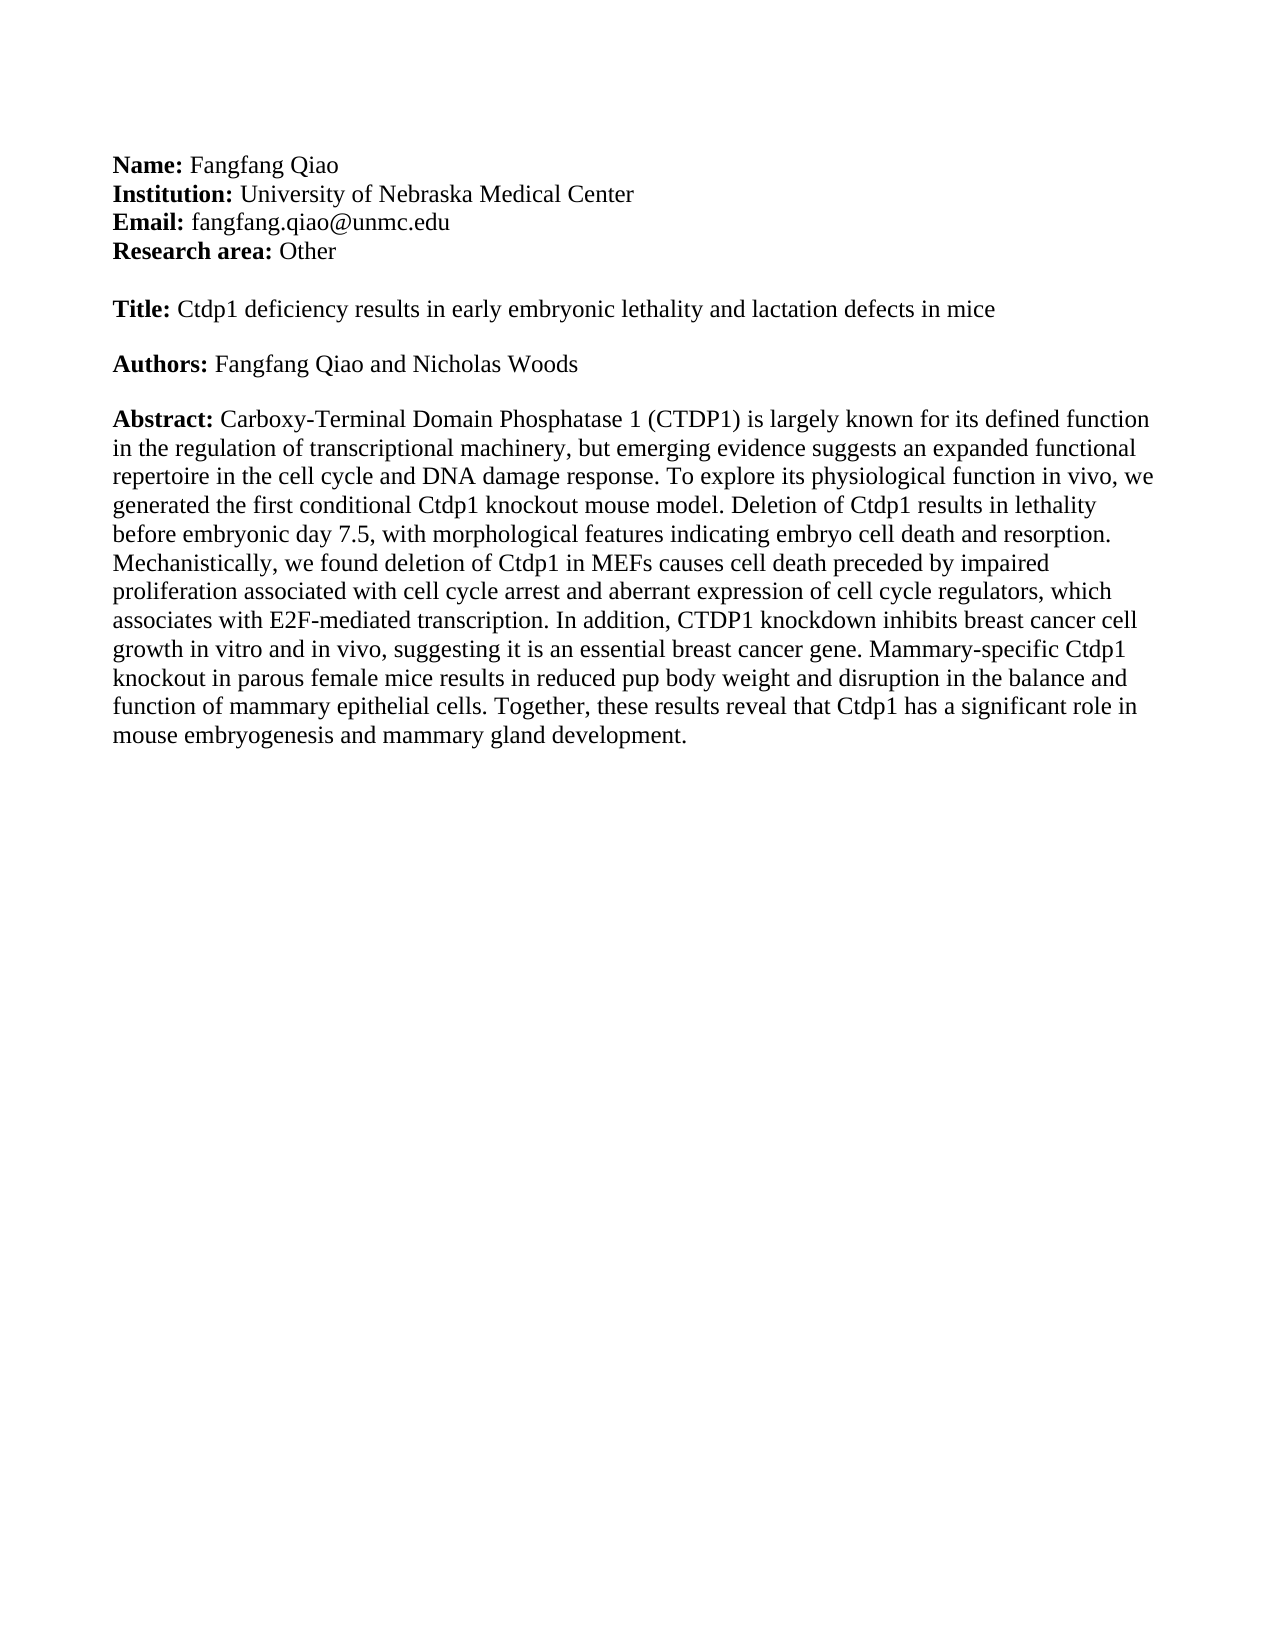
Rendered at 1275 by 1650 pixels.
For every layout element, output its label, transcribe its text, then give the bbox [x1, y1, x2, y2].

text Name: Fangfang Qiao Institution: University of Nebraska Medical Center Email: fangfang.qiao@unmc.edu Research area: Other Title: Ctdp1 deficiency results in early embryonic lethality and lactation defects in mice [112, 150, 1162, 349]
text Authors: Fangfang Qiao and Nicholas Woods [112, 349, 1162, 404]
text Abstract: Carboxy-Terminal Domain Phosphatase 1 (CTDP1) is largely known for its defined function in the regulation of transcriptional machinery, but emerging evidence suggests an expanded functional repertoire in the cell cycle and DNA damage response. To explore its physiological function in vivo, we generated the first conditional Ctdp1 knockout mouse model. Deletion of Ctdp1 results in lethality before embryonic day 7.5, with morphological features indicating embryo cell death and resorption. Mechanistically, we found deletion of Ctdp1 in MEFs causes cell death preceded by impaired proliferation associated with cell cycle arrest and aberrant expression of cell cycle regulators, which associates with E2F-mediated transcription. In addition, CTDP1 knockdown inhibits breast cancer cell growth in vitro and in vivo, suggesting it is an essential breast cancer gene. Mammary-specific Ctdp1 knockout in parous female mice results in reduced pup body weight and disruption in the balance and function of mammary epithelial cells. Together, these results reveal that Ctdp1 has a significant role in mouse embryogenesis and mammary gland development. [112, 404, 1162, 749]
